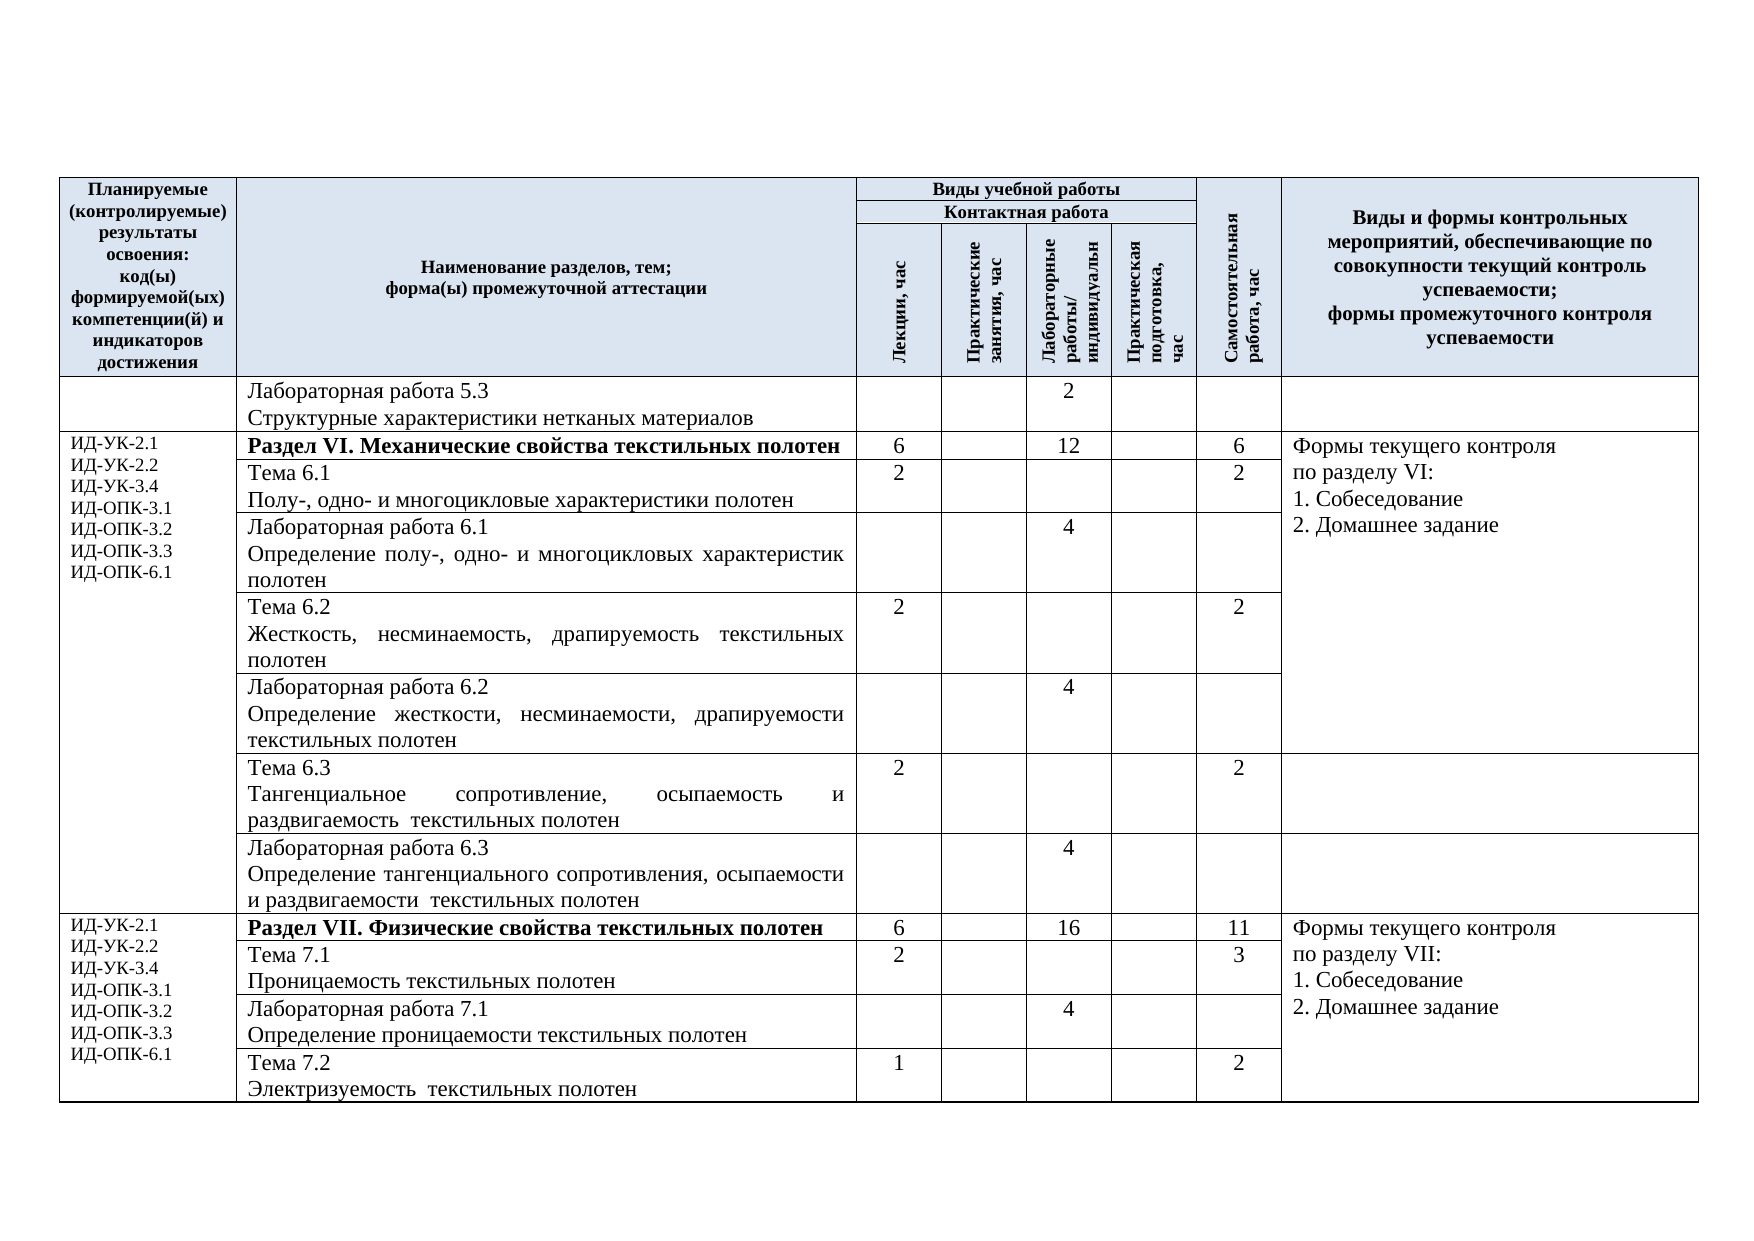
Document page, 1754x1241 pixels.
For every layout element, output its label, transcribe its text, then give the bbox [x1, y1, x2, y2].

table_cell Лабораторная работа 7.1 Определение проницаемости текстильных полотен [237, 995, 856, 1048]
table_cell ИД-УК-2.1 ИД-УК-2.2 ИД-УК-3.4 ИД-ОПК-3.1 ИД-ОПК-3.2 ИД-ОПК-3.3 ИД-ОПК-6.1 [60, 914, 236, 1101]
table_cell [942, 432, 1026, 458]
table_cell [857, 377, 941, 431]
table_cell [1112, 432, 1196, 458]
table_header Самостоятельная работа, час [1197, 178, 1281, 376]
table_cell 2 [1197, 754, 1281, 833]
table_cell [1112, 754, 1196, 833]
table_cell [1112, 914, 1196, 940]
table_cell [942, 377, 1026, 431]
table_cell Лекции, час [857, 224, 941, 376]
table_cell [1112, 460, 1196, 512]
table_cell [1282, 754, 1698, 833]
table_cell Тема 6.1 Полу-, одно- и многоцикловые характеристики полотен [237, 460, 856, 512]
table_cell [942, 513, 1026, 592]
table_cell Лабораторная работа 5.3 Структурные характеристики нетканых материалов [237, 377, 856, 431]
table_cell [1027, 941, 1111, 994]
table_cell 12 [1027, 432, 1111, 458]
table_cell [857, 674, 941, 752]
table_cell [1197, 995, 1281, 1048]
table_cell [1112, 513, 1196, 592]
table_cell 2 [857, 754, 941, 833]
table_cell 11 [1197, 914, 1281, 940]
table_cell [1112, 593, 1196, 672]
table_cell [942, 754, 1026, 833]
table_cell [1027, 1049, 1111, 1101]
table_cell 4 [1027, 995, 1111, 1048]
table_cell Раздел VII. Физические свойства текстильных полотен [237, 914, 856, 940]
table_cell [1112, 377, 1196, 431]
table_cell 2 [857, 460, 941, 512]
table_cell [1027, 460, 1111, 512]
table_cell [1027, 754, 1111, 833]
table_cell 6 [1197, 432, 1281, 458]
table_cell Лабораторная работа 6.1 Определение полу-, одно- и многоцикловых характеристик полотен [237, 513, 856, 592]
table_cell Лабораторная работа 6.2 Определение жесткости, несминаемости, драпируемости текстильных полотен [237, 674, 856, 752]
table_cell [942, 593, 1026, 672]
table_cell 2 [857, 593, 941, 672]
table_cell [1112, 834, 1196, 913]
table_cell [942, 834, 1026, 913]
table_cell Тема 7.2 Электризуемость текстильных полотен [237, 1049, 856, 1101]
table_cell Лабораторные работы/ индивидуальные занятия, час [1027, 224, 1111, 376]
table_cell [942, 995, 1026, 1048]
table_cell Практическая подготовка, час [1112, 224, 1196, 376]
table_cell [1112, 941, 1196, 994]
table_cell 1 [857, 1049, 941, 1101]
table_cell [1197, 377, 1281, 431]
table_cell [1197, 513, 1281, 592]
table_cell 6 [857, 914, 941, 940]
table_cell Раздел VI. Механические свойства текстильных полотен [237, 432, 856, 458]
table_cell 4 [1027, 834, 1111, 913]
table_cell 6 [857, 432, 941, 458]
table_cell [1112, 1049, 1196, 1101]
table_cell 2 [1197, 460, 1281, 512]
table_header Планируемые (контролируемые) результаты освоения: код(ы) формируемой(ых) компетенции(й) и индикаторов достижения компетенций [60, 178, 236, 376]
table_cell [857, 995, 941, 1048]
table_cell 2 [1027, 377, 1111, 431]
table_cell Формы текущего контроля по разделу VII: 1. Собеседование 2. Домашнее задание [1282, 914, 1698, 1101]
table_cell [857, 834, 941, 913]
table_cell [942, 1049, 1026, 1101]
table_cell [1197, 674, 1281, 752]
table_cell [942, 674, 1026, 752]
table_cell ИД-УК-2.1 ИД-УК-2.2 ИД-УК-3.4 ИД-ОПК-3.1 ИД-ОПК-3.2 ИД-ОПК-3.3 ИД-ОПК-6.1 [60, 432, 236, 913]
table_cell Лабораторная работа 6.3 Определение тангенциального сопротивления, осыпаемости и раздвигаемости текстильных полотен [237, 834, 856, 913]
table_cell 4 [1027, 674, 1111, 752]
table_cell Формы текущего контроля по разделу VI: 1. Собеседование 2. Домашнее задание [1282, 432, 1698, 752]
table_header Наименование разделов, тем; форма(ы) промежуточной аттестации [237, 178, 856, 376]
table_cell Тема 6.3 Тангенциальное сопротивление, осыпаемость и раздвигаемость текстильных полотен [237, 754, 856, 833]
table_cell [1112, 995, 1196, 1048]
table_cell 4 [1027, 513, 1111, 592]
table_cell [942, 914, 1026, 940]
table_cell [857, 513, 941, 592]
table_cell Тема 7.1 Проницаемость текстильных полотен [237, 941, 856, 994]
table_cell Контактная работа [857, 201, 1196, 222]
table_header Виды и формы контрольных мероприятий, обеспечивающие по совокупности текущий контроль успеваемости; формы промежуточного контроля успеваемости [1282, 178, 1698, 376]
table_cell Тема 6.2 Жесткость, несминаемость, драпируемость текстильных полотен [237, 593, 856, 672]
table_cell [1282, 834, 1698, 913]
table_cell [942, 460, 1026, 512]
table_cell [1282, 377, 1698, 431]
table_cell 2 [1197, 593, 1281, 672]
table_cell 16 [1027, 914, 1111, 940]
table_cell 3 [1197, 941, 1281, 994]
table_cell [1027, 593, 1111, 672]
table_cell [1197, 834, 1281, 913]
table_cell [1112, 674, 1196, 752]
table_cell 2 [1197, 1049, 1281, 1101]
table_cell [942, 941, 1026, 994]
table_cell Практические занятия, час [942, 224, 1026, 376]
table_header Виды учебной работы [857, 178, 1196, 200]
table_cell 2 [857, 941, 941, 994]
